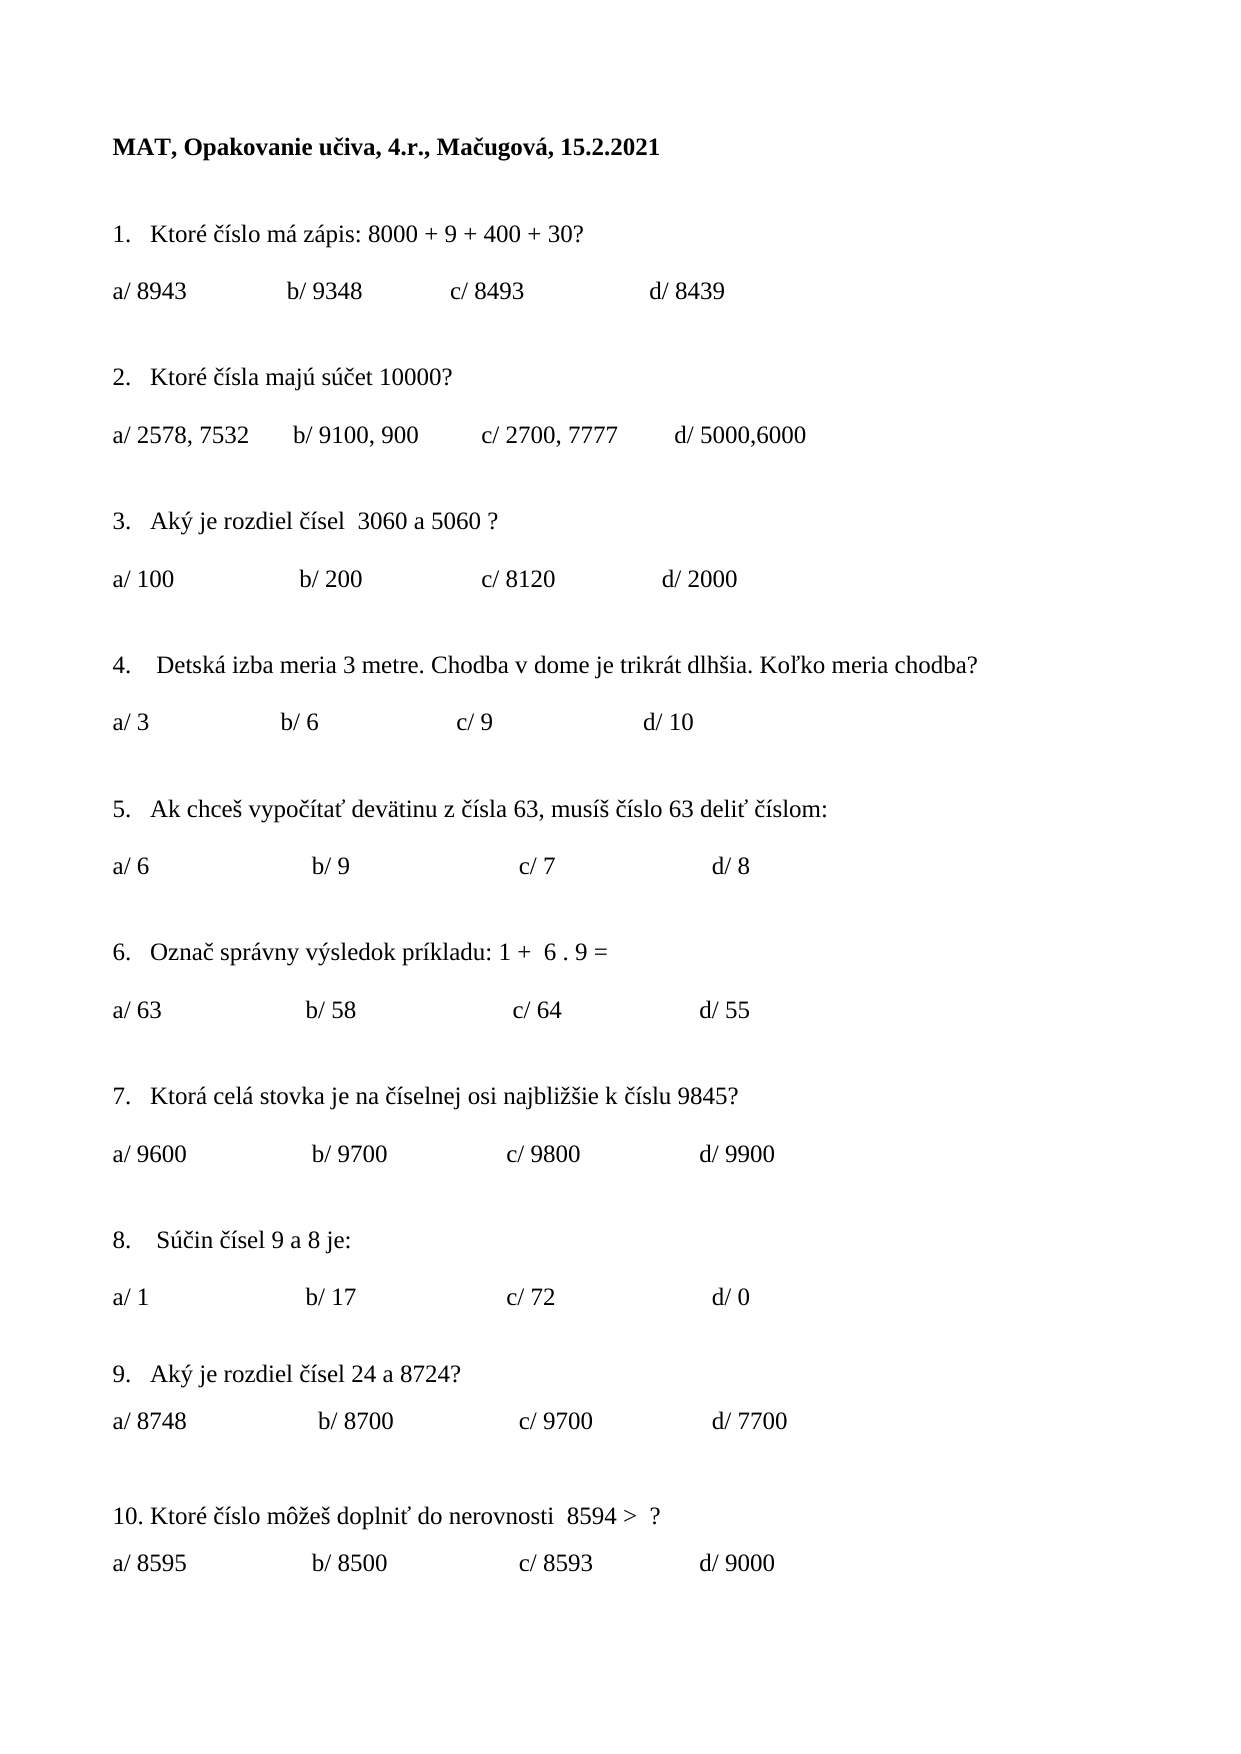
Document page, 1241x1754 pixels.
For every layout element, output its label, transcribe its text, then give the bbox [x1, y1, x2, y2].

text a/ 8748 b/ 8700 c/ 9700 d/ 7700 [112, 1406, 1165, 1435]
list Ktoré číslo má zápis: 8000 + 9 + 400 + 30? [112, 219, 1165, 247]
list Aký je rozdiel čísel 3060 a 5060 ? [112, 506, 1165, 535]
text a/ 9600 b/ 9700 c/ 9800 d/ 9900 [75, 1139, 1165, 1167]
text a/ 3 b/ 6 c/ 9 d/ 10 [112, 707, 1165, 736]
list Ktoré čísla majú súčet 10000? [112, 362, 1165, 391]
list Označ správny výsledok príkladu: 1 + 6 . 9 = [112, 937, 1165, 966]
text a/ 1 b/ 17 c/ 72 d/ 0 [75, 1282, 1165, 1311]
text a/ 6 b/ 9 c/ 7 d/ 8 [75, 851, 1165, 880]
list Ktorá celá stovka je na číselnej osi najbližšie k číslu 9845? [112, 1081, 1165, 1110]
text a/ 2578, 7532 b/ 9100, 900 c/ 2700, 7777 d/ 5000,6000 [112, 420, 1165, 449]
list Súčin čísel 9 a 8 je: [112, 1225, 1165, 1254]
text MAT, Opakovanie učiva, 4.r., Mačugová, 15.2.2021 [75, 132, 1165, 161]
list Aký je rozdiel čísel 24 a 8724? [112, 1359, 1165, 1388]
text a/ 8595 b/ 8500 c/ 8593 d/ 9000 [112, 1548, 1165, 1577]
list Ktoré číslo môžeš doplniť do nerovnosti 8594 > ? [112, 1501, 1165, 1530]
list Ak chceš vypočítať devätinu z čísla 63, musíš číslo 63 deliť číslom: [112, 794, 1165, 822]
text a/ 63 b/ 58 c/ 64 d/ 55 [75, 995, 1165, 1024]
text a/ 8943 b/ 9348 c/ 8493 d/ 8439 [112, 276, 1165, 305]
list Detská izba meria 3 metre. Chodba v dome je trikrát dlhšia. Koľko meria chodba? [112, 650, 1165, 679]
text a/ 100 b/ 200 c/ 8120 d/ 2000 [112, 564, 1165, 592]
